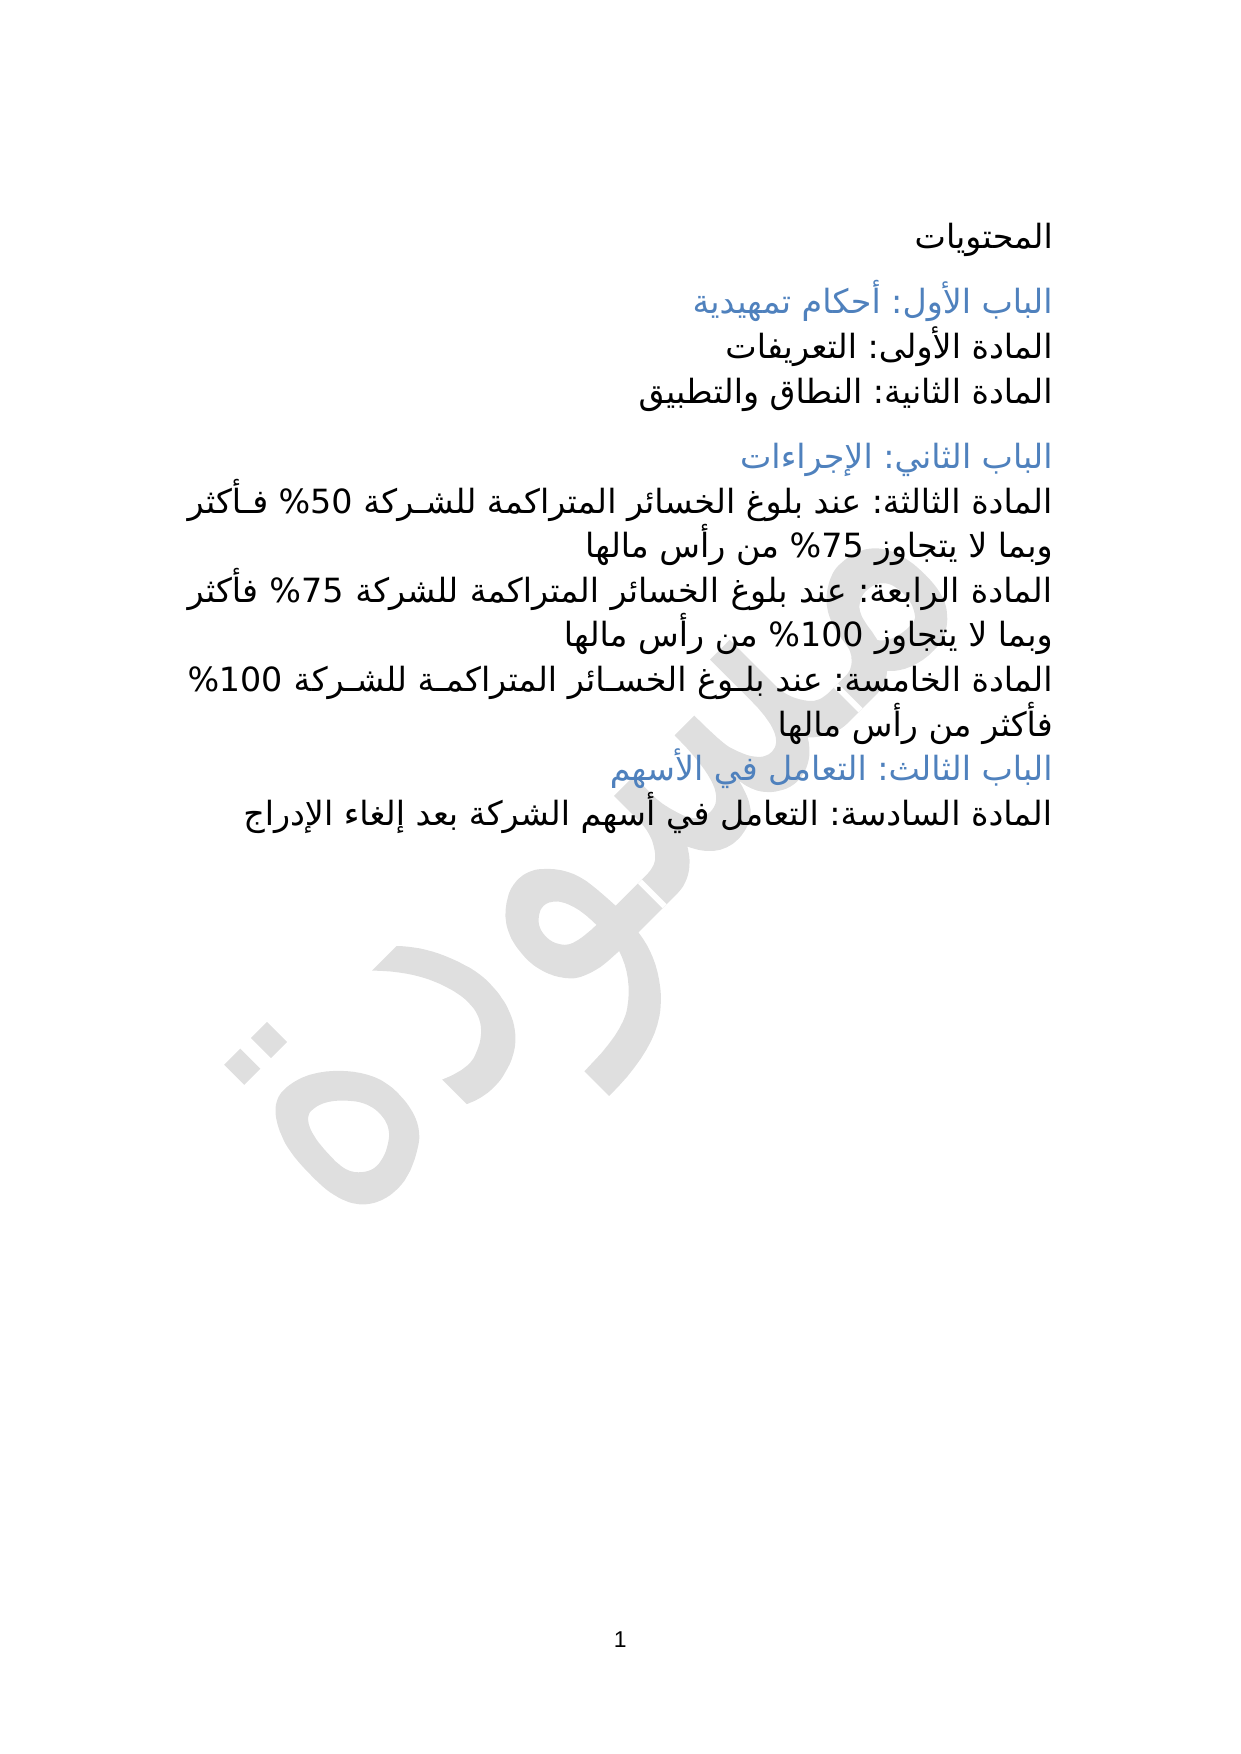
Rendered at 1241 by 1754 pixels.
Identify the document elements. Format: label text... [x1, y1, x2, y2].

text المادة الخامسة: عند بلوغ الخسائر المتراكمة للشركة 100% فأكثر من رأس مالها [187, 661, 1053, 744]
text الباب الأول: أحكام تمهيدية [187, 283, 1053, 322]
text المادة الرابعة: عند بلوغ الخسائر المتراكمة للشركة 75% فأكثر وبما لا يتجاوز 100% من رأس مالها [187, 571, 1053, 655]
text المحتويات [187, 218, 1053, 256]
text المادة الثانية: النطاق والتطبيق [187, 372, 1053, 411]
text الباب الثاني: الإجراءات [187, 438, 1053, 476]
text المادة السادسة: التعامل في أسهم الشركة بعد إلغاء الإدراج [187, 794, 1053, 833]
text المادة الأولى: التعريفات [187, 328, 1053, 366]
text الباب الثالث: التعامل في الأسهم [187, 750, 1053, 788]
text المادة الثالثة: عند بلوغ الخسائر المتراكمة للشركة 50% فأكثر وبما لا يتجاوز 75% من رأس مالها [187, 482, 1053, 566]
